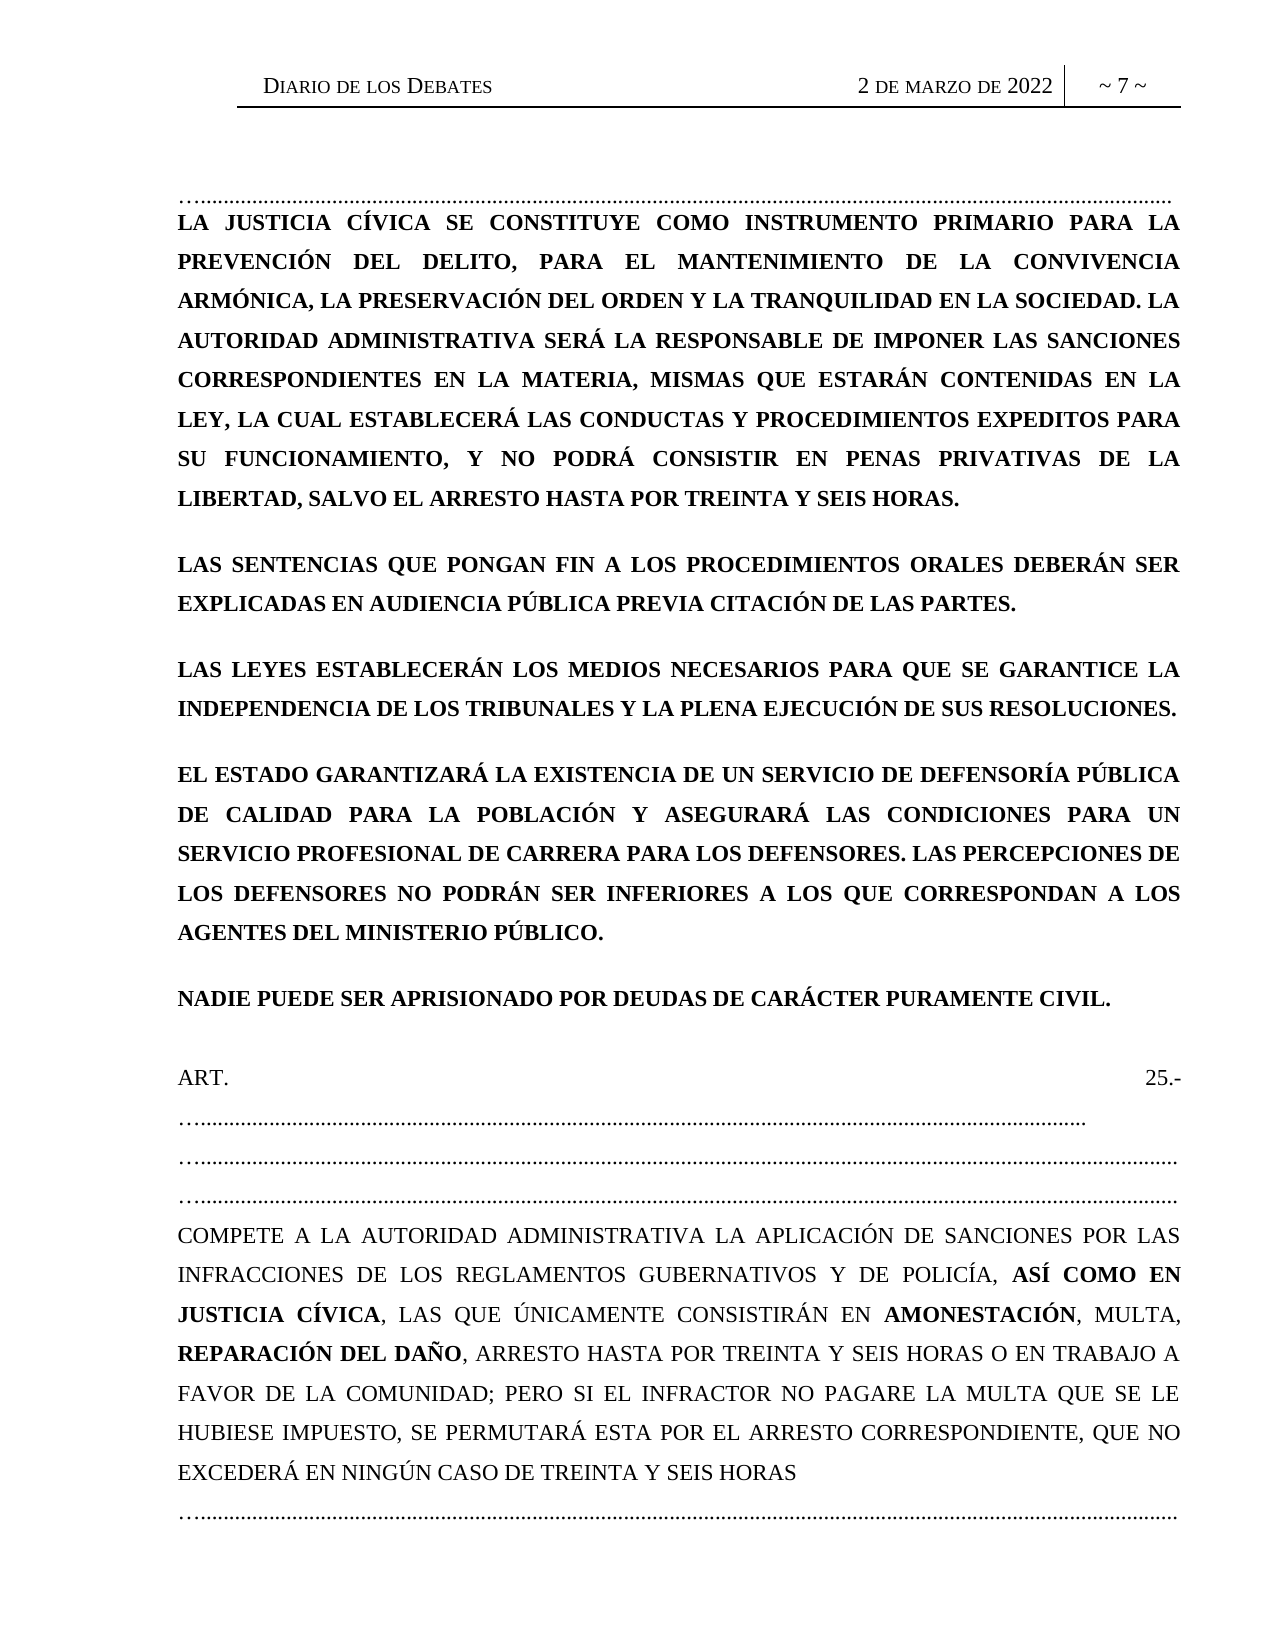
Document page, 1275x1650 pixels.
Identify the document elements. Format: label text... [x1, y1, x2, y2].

text NADIE PUEDE SER APRISIONADO POR DEUDAS DE CARÁCTER PURAMENTE CIVIL. [177, 985, 1181, 1011]
text LA JUSTICIA CÍVICA SE CONSTITUYE COMO INSTRUMENTO PRIMARIO PARA LA PREVENCIÓN DEL DELITO, PARA EL MANTENIMIENTO DE LA CONVIVENCIA ARMÓNICA, LA PRESERVACIÓN DEL ORDEN Y LA TRANQUILIDAD EN LA SOCIEDAD. LA AUTORIDAD ADMINISTRATIVA SERÁ LA RESPONSABLE DE IMPONER LAS SANCIONES CORRESPONDIENTES EN LA MATERIA, MISMAS QUE ESTARÁN CONTENIDAS EN LA LEY, LA CUAL ESTABLECERÁ LAS CONDUCTAS Y PROCEDIMIENTOS EXPEDITOS PARA SU FUNCIONAMIENTO, Y NO PODRÁ CONSISTIR EN PENAS PRIVATIVAS DE LA LIBERTAD, SALVO EL ARRESTO HASTA POR TREINTA Y SEIS HORAS. [177, 208, 1181, 511]
text COMPETE A LA AUTORIDAD ADMINISTRATIVA LA APLICACIÓN DE SANCIONES POR LAS INFRACCIONES DE LOS REGLAMENTOS GUBERNATIVOS Y DE POLICÍA, ASÍ COMO EN JUSTICIA CÍVICA, LAS QUE ÚNICAMENTE CONSISTIRÁN EN AMONESTACIÓN, MULTA, REPARACIÓN DEL DAÑO, ARRESTO HASTA POR TREINTA Y SEIS HORAS O EN TRABAJO A FAVOR DE LA COMUNIDAD; PERO SI EL INFRACTOR NO PAGARE LA MULTA QUE SE LE HUBIESE IMPUESTO, SE PERMUTARÁ ESTA POR EL ARRESTO CORRESPONDIENTE, QUE NO EXCEDERÁ EN NINGÚN CASO DE TREINTA Y SEIS HORAS [177, 1222, 1181, 1485]
text LAS LEYES ESTABLECERÁN LOS MEDIOS NECESARIOS PARA QUE SE GARANTICE LA INDEPENDENCIA DE LOS TRIBUNALES Y LA PLENA EJECUCIÓN DE SUS RESOLUCIONES. [177, 656, 1181, 722]
text ART. 25.-…........................................................................................................................................................... [177, 1064, 1181, 1130]
text EL ESTADO GARANTIZARÁ LA EXISTENCIA DE UN SERVICIO DE DEFENSORÍA PÚBLICA DE CALIDAD PARA LA POBLACIÓN Y ASEGURARÁ LAS CONDICIONES PARA UN SERVICIO PROFESIONAL DE CARRERA PARA LOS DEFENSORES. LAS PERCEPCIONES DE LOS DEFENSORES NO PODRÁN SER INFERIORES A LOS QUE CORRESPONDAN A LOS AGENTES DEL MINISTERIO PÚBLICO. [177, 761, 1181, 946]
text LAS SENTENCIAS QUE PONGAN FIN A LOS PROCEDIMIENTOS ORALES DEBERÁN SER EXPLICADAS EN AUDIENCIA PÚBLICA PREVIA CITACIÓN DE LAS PARTES. [177, 551, 1181, 617]
